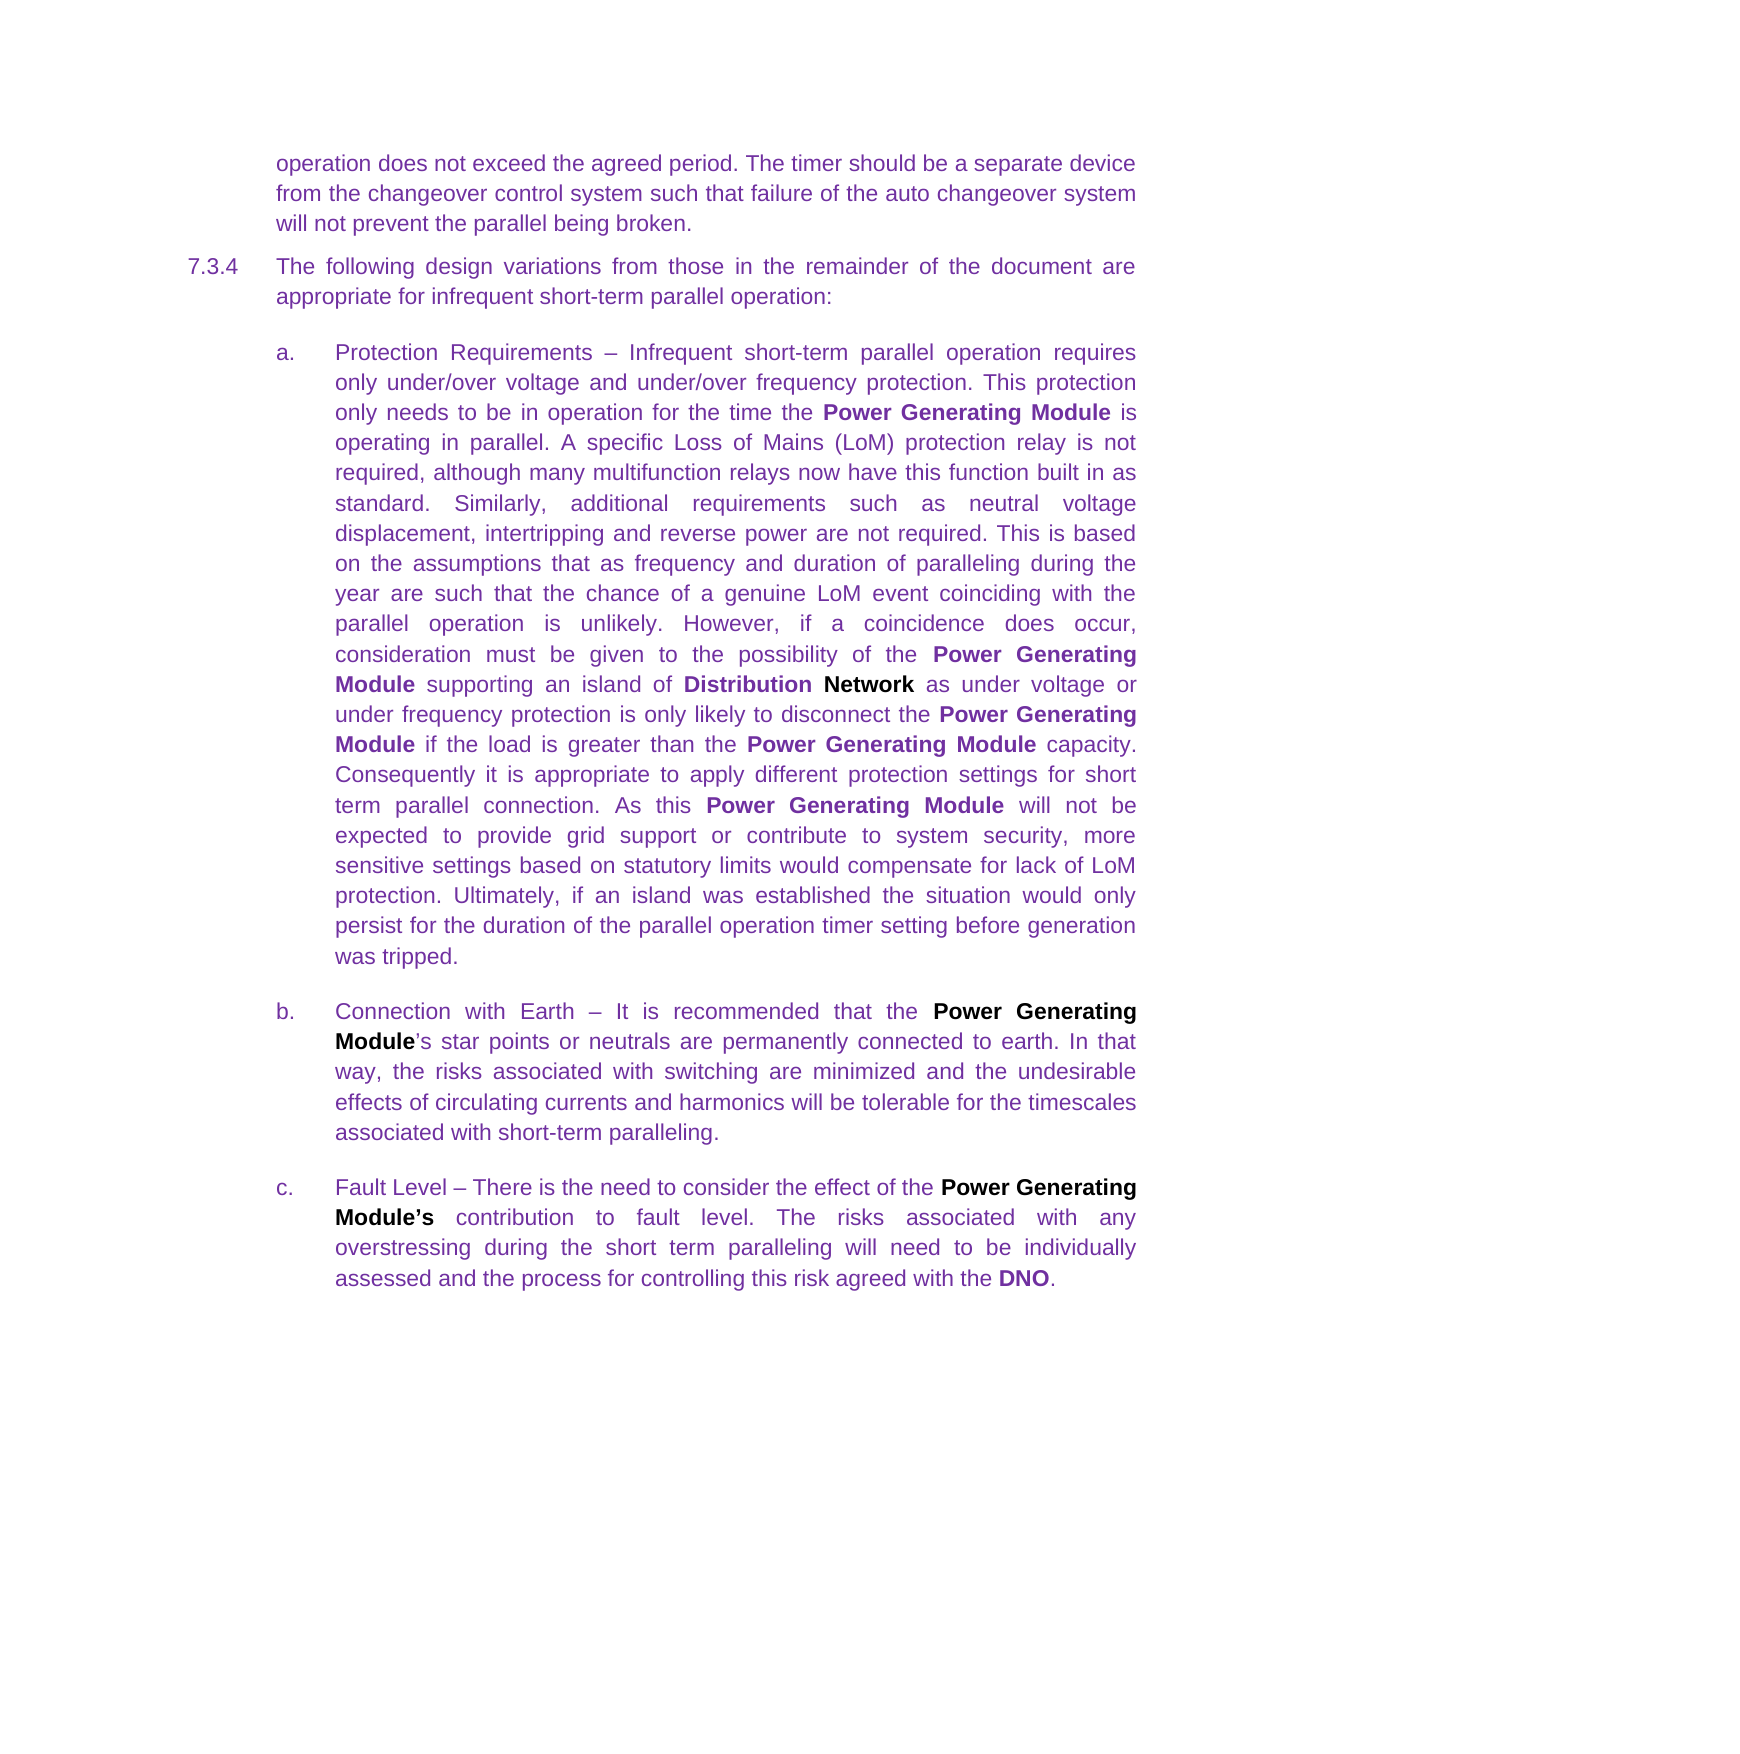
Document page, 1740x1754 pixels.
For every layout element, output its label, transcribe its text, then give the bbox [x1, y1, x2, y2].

list Fault Level – There is the need to consider the effect of the Power Generating Module’s contribution to fault level. The risks associated with any overstressing during the short term paralleling will need to be individually assessed and the process for controlling this risk agreed with the DNO. [276, 1174, 1137, 1291]
list Protection Requirements – Infrequent short-term parallel operation requires only under/over voltage and under/over frequency protection. This protection only needs to be in operation for the time the Power Generating Module is operating in parallel. A specific Loss of Mains (LoM) protection relay is not required, although many multifunction relays now have this function built in as standard. Similarly, additional requirements such as neutral voltage displacement, intertripping and reverse power are not required. This is based on the assumptions that as frequency and duration of paralleling during the year are such that the chance of a genuine LoM event coinciding with the parallel operation is unlikely. However, if a coincidence does occur, consideration must be given to the possibility of the Power Generating Module supporting an island of Distribution Network as under voltage or under frequency protection is only likely to disconnect the Power Generating Module if the load is greater than the Power Generating Module capacity. Consequently it is appropriate to apply different protection settings for short term parallel connection. As this Power Generating Module will not be expected to provide grid support or contribute to system security, more sensitive settings based on statutory limits would compensate for lack of LoM protection. Ultimately, if an island was established the situation would only persist for the duration of the parallel operation timer setting before generation was tripped. [276, 338, 1137, 969]
text 7.3.4 The following design variations from those in the remainder of the document are appropriate for infrequent short-term parallel operation: [187, 253, 1137, 310]
list Connection with Earth – It is recommended that the Power Generating Module’s star points or neutrals are permanently connected to earth. In that way, the risks associated with switching are minimized and the undesirable effects of circulating currents and harmonics will be tolerable for the timescales associated with short-term paralleling. [276, 998, 1137, 1145]
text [276, 150, 1137, 237]
